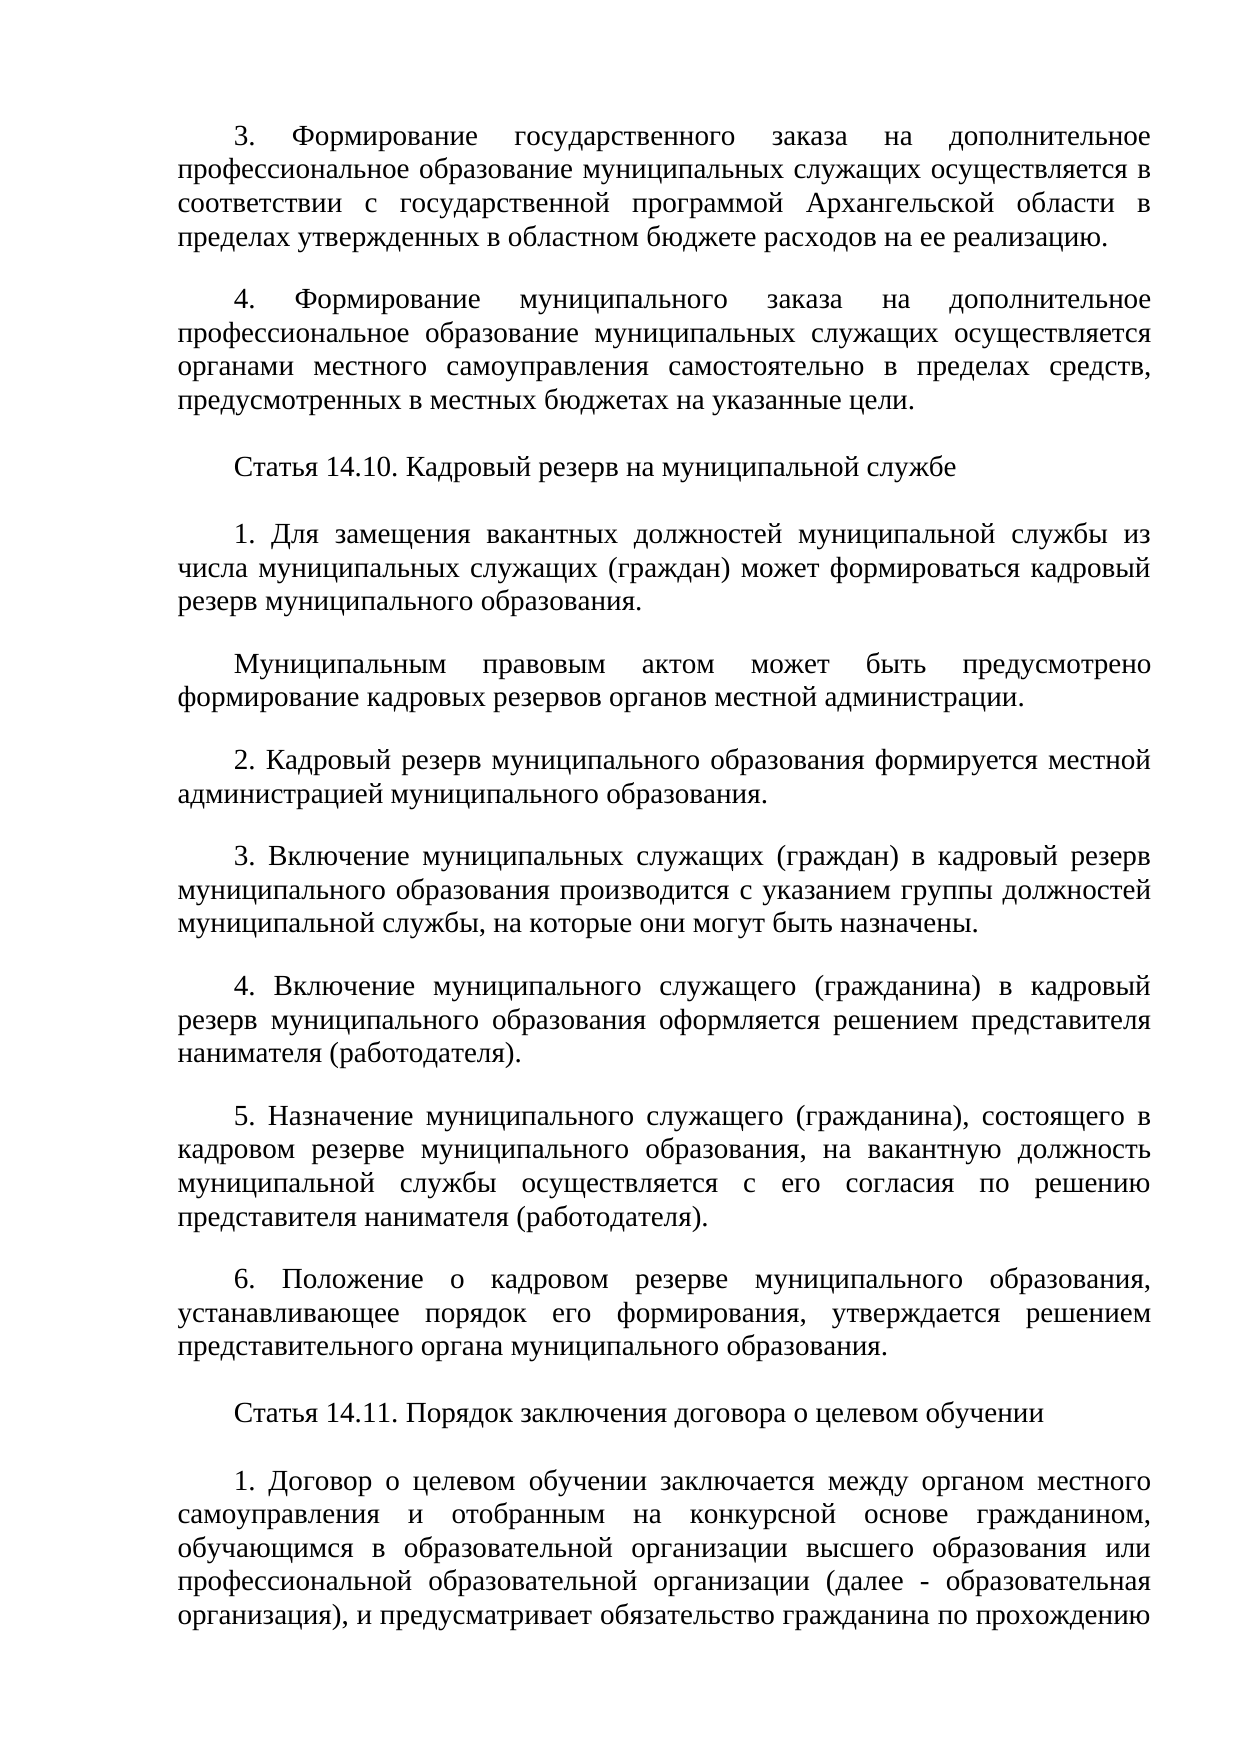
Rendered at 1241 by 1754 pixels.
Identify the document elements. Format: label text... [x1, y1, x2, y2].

text 3. Включение муниципальных служащих (граждан) в кадровый резерв муниципального образования производится с указанием группы должностей муниципальной службы, на которые они могут быть назначены. [177, 838, 1152, 939]
text 3. Формирование государственного заказа на дополнительное профессиональное образование муниципальных служащих осуществляется в соответствии с государственной программой Архангельской области в пределах утвержденных в областном бюджете расходов на ее реализацию. [177, 118, 1152, 252]
text 4. Включение муниципального служащего (гражданина) в кадровый резерв муниципального образования оформляется решением представителя нанимателя (работодателя). [177, 968, 1152, 1069]
text 4. Формирование муниципального заказа на дополнительное профессиональное образование муниципальных служащих осуществляется органами местного самоуправления самостоятельно в пределах средств, предусмотренных в местных бюджетах на указанные цели. [177, 281, 1152, 416]
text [177, 1463, 1152, 1630]
text 1. Для замещения вакантных должностей муниципальной службы из числа муниципальных служащих (граждан) может формироваться кадровый резерв муниципального образования. [177, 516, 1152, 617]
text 2. Кадровый резерв муниципального образования формируется местной администрацией муниципального образования. [177, 742, 1152, 809]
text Статья 14.10. Кадровый резерв на муниципальной службе [177, 449, 1152, 483]
text 5. Назначение муниципального служащего (гражданина), состоящего в кадровом резерве муниципального образования, на вакантную должность муниципальной службы осуществляется с его согласия по решению представителя нанимателя (работодателя). [177, 1098, 1152, 1232]
text Муниципальным правовым актом может быть предусмотрено формирование кадровых резервов органов местной администрации. [177, 646, 1152, 713]
text Статья 14.11. Порядок заключения договора о целевом обучении [177, 1396, 1152, 1429]
text 6. Положение о кадровом резерве муниципального образования, устанавливающее порядок его формирования, утверждается решением представительного органа муниципального образования. [177, 1261, 1152, 1362]
